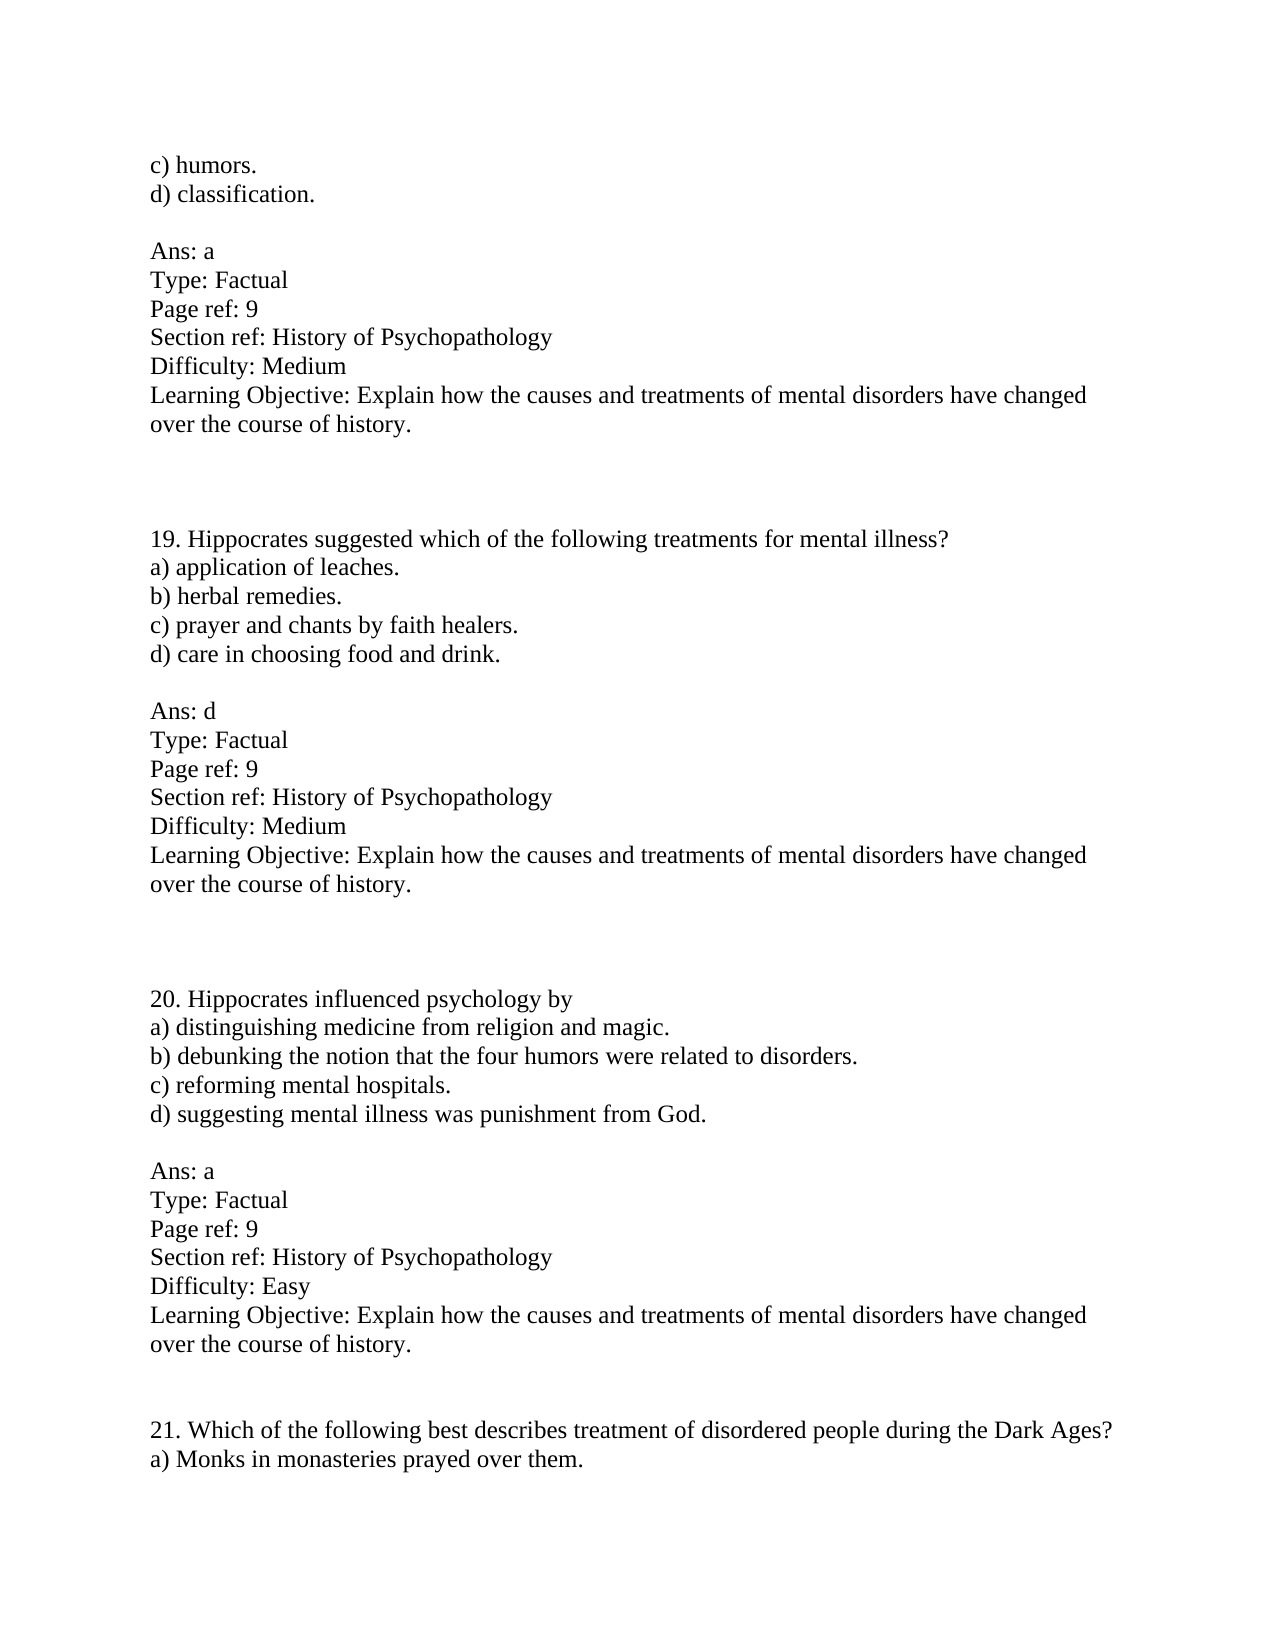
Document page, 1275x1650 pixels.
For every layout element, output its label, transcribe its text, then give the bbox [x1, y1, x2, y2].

text Ans: a [150, 236, 1125, 265]
text a) application of leaches. [150, 552, 1125, 581]
text Difficulty: Easy [150, 1271, 1125, 1300]
text 20. Hippocrates influenced psychology by [150, 984, 1125, 1012]
text Learning Objective: Explain how the causes and treatments of mental disorders have changed over the course of history. [150, 1300, 1125, 1357]
text d) care in choosing food and drink. [150, 639, 1125, 667]
text Difficulty: Medium [150, 811, 1125, 840]
text Section ref: History of Psychopathology [150, 782, 1125, 811]
text Page ref: 9 [150, 1214, 1125, 1242]
text Section ref: History of Psychopathology [150, 1242, 1125, 1271]
text Page ref: 9 [150, 294, 1125, 322]
text Page ref: 9 [150, 754, 1125, 782]
text Difficulty: Medium [150, 351, 1125, 380]
text c) humors. [150, 150, 1125, 179]
text a) Monks in monasteries prayed over them. [150, 1444, 1125, 1472]
text b) debunking the notion that the four humors were related to disorders. [150, 1041, 1125, 1070]
text 19. Hippocrates suggested which of the following treatments for mental illness? [150, 524, 1125, 552]
text Section ref: History of Psychopathology [150, 322, 1125, 351]
text d) classification. [150, 179, 1125, 207]
text Type: Factual [150, 265, 1125, 294]
text 21. Which of the following best describes treatment of disordered people during the Dark Ages? [150, 1415, 1125, 1444]
text Learning Objective: Explain how the causes and treatments of mental disorders have changed over the course of history. [150, 840, 1125, 897]
text c) prayer and chants by faith healers. [150, 610, 1125, 639]
text Ans: a [150, 1156, 1125, 1185]
text a) distinguishing medicine from religion and magic. [150, 1012, 1125, 1041]
text c) reforming mental hospitals. [150, 1070, 1125, 1099]
text Type: Factual [150, 725, 1125, 754]
text Type: Factual [150, 1185, 1125, 1214]
text Ans: d [150, 696, 1125, 725]
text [150, 380, 1125, 437]
text d) suggesting mental illness was punishment from God. [150, 1099, 1125, 1127]
text b) herbal remedies. [150, 581, 1125, 610]
